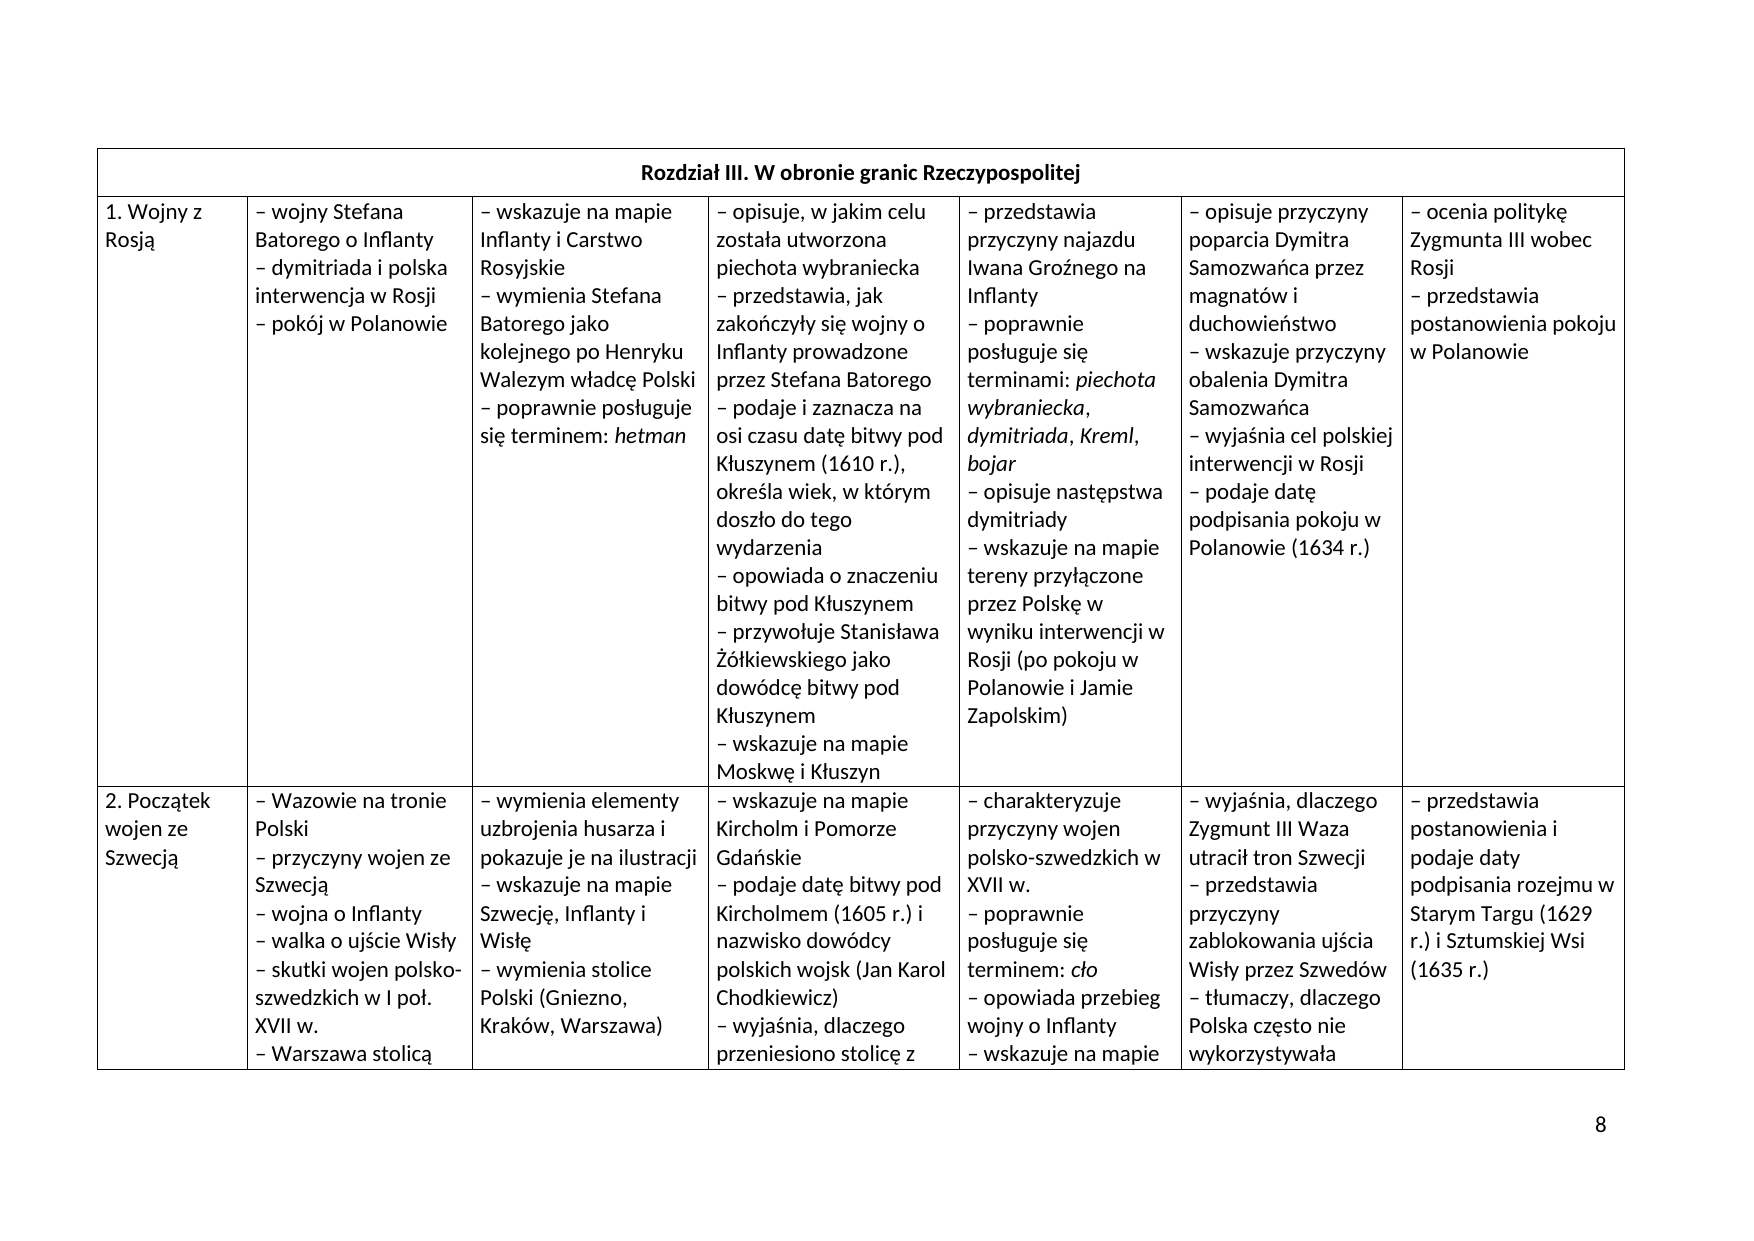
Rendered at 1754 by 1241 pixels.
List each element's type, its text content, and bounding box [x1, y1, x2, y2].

table_cell – ocenia politykę Zygmunta III wobec Rosji – przedstawia postanowienia pokoju w Polanowie [1403, 197, 1624, 786]
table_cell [1403, 787, 1624, 1069]
table_cell – wojny Stefana Batorego o Inflanty – dymitriada i polska interwencja w Rosji – pokój w Polanowie [248, 197, 472, 786]
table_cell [1182, 787, 1402, 1069]
table_cell Rozdział III. W obronie granic Rzeczypospolitej [98, 149, 1624, 196]
table_cell – opisuje przyczyny poparcia Dymitra Samozwańca przez magnatów i duchowieństwo – wskazuje przyczyny obalenia Dymitra Samozwańca – wyjaśnia cel polskiej interwencji w Rosji – podaje datę podpisania pokoju w Polanowie (1634 r.) [1182, 197, 1402, 786]
table_cell – wskazuje na mapie Inflanty i Carstwo Rosyjskie – wymienia Stefana Batorego jako kolejnego po Henryku Walezym władcę Polski – poprawnie posługuje się terminem: hetman [473, 197, 708, 786]
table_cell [98, 787, 247, 1069]
table_cell 1. Wojny z Rosją [98, 197, 247, 786]
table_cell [473, 787, 708, 1069]
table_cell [248, 787, 472, 1069]
table_cell – opisuje, w jakim celu została utworzona piechota wybraniecka – przedstawia, jak zakończyły się wojny o Inflanty prowadzone przez Stefana Batorego – podaje i zaznacza na osi czasu datę bitwy pod Kłuszynem (1610 r.), określa wiek, w którym doszło do tego wydarzenia – opowiada o znaczeniu bitwy pod Kłuszynem – przywołuje Stanisława Żółkiewskiego jako dowódcę bitwy pod Kłuszynem – wskazuje na mapie Moskwę i Kłuszyn [709, 197, 959, 786]
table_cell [709, 787, 959, 1069]
table_cell – przedstawia przyczyny najazdu Iwana Groźnego na Inflanty – poprawnie posługuje się terminami: piechota wybraniecka, dymitriada, Kreml, bojar – opisuje następstwa dymitriady – wskazuje na mapie tereny przyłączone przez Polskę w wyniku interwencji w Rosji (po pokoju w Polanowie i Jamie Zapolskim) [960, 197, 1181, 786]
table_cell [960, 787, 1181, 1069]
